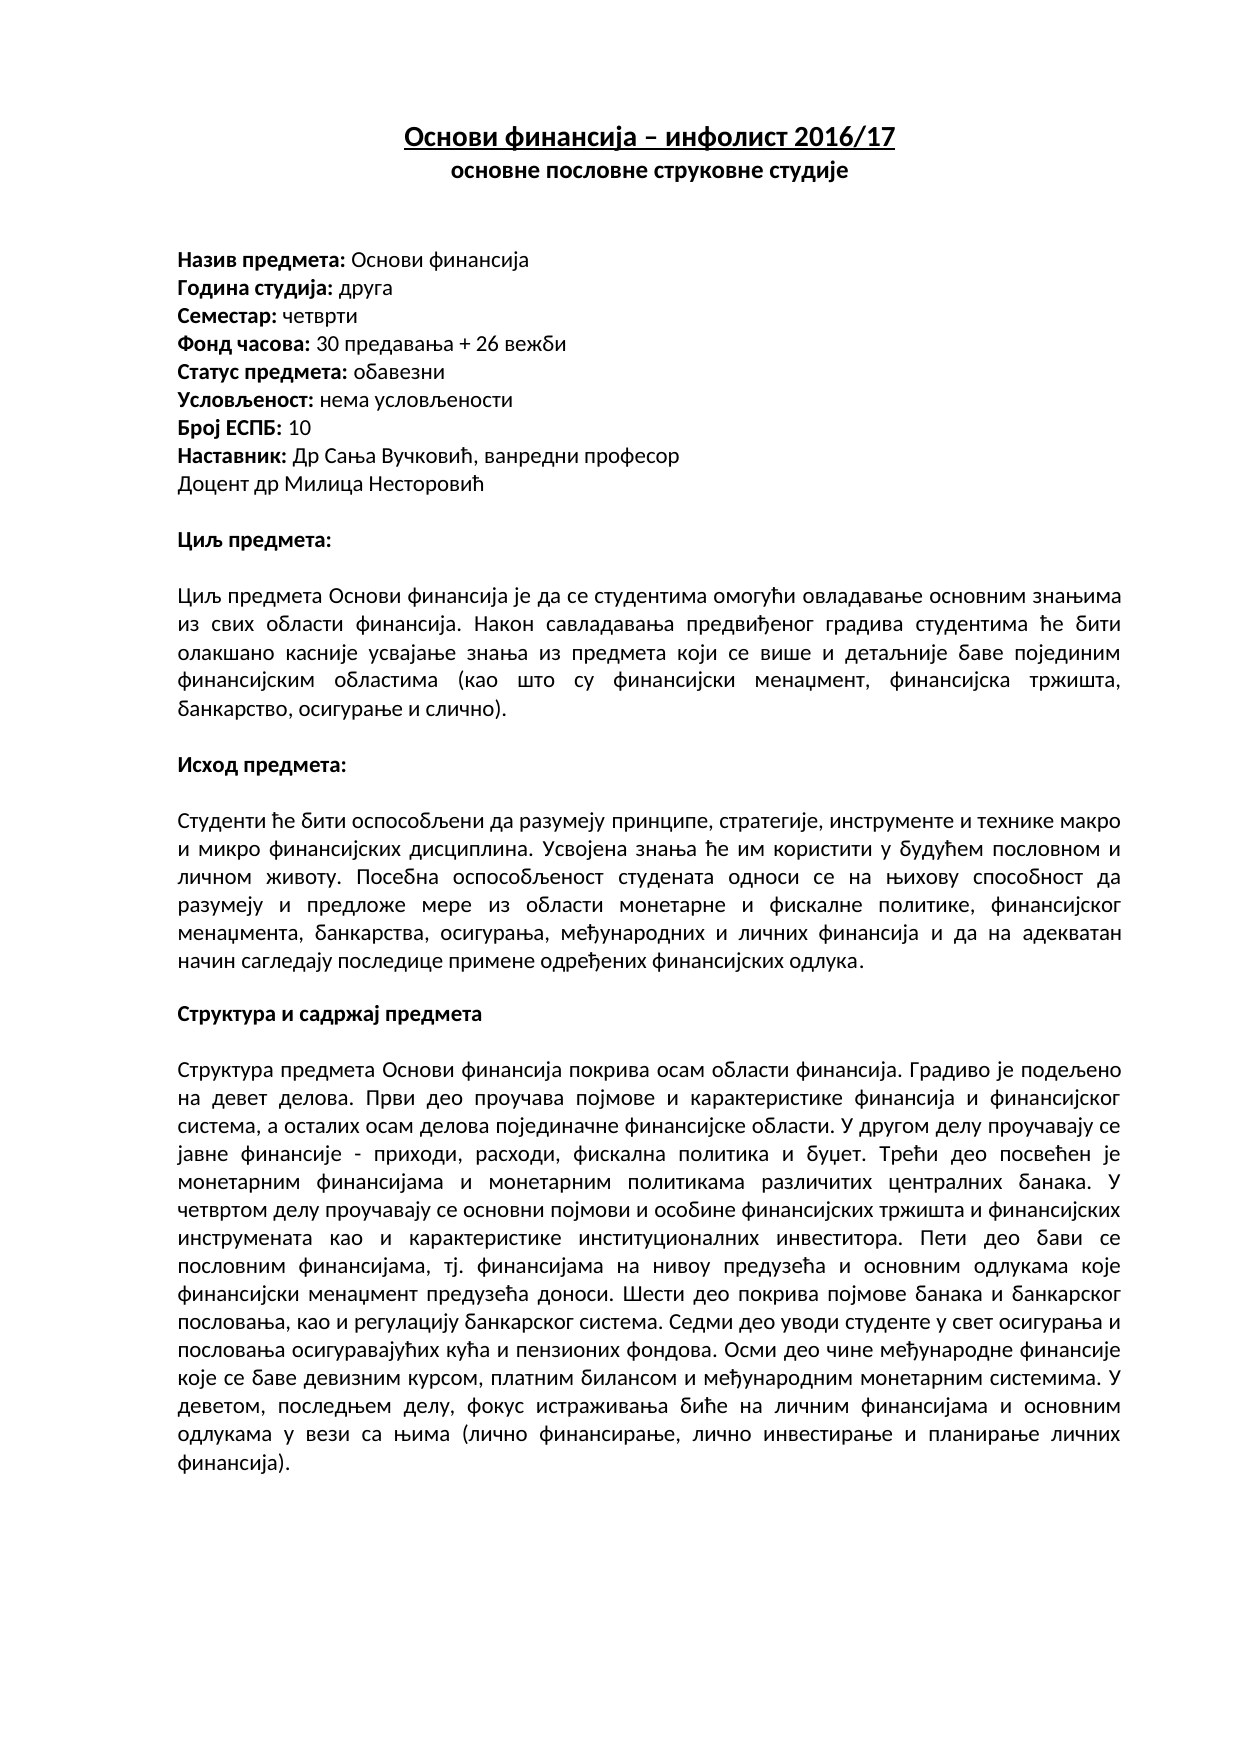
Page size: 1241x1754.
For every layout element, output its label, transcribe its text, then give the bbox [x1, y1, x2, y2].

text Семестар: четврти [177, 301, 1122, 329]
text Структура предмета Основи финансија покрива осам области финансија. Градиво је подељено на девет делова. Први део проучава појмове и карактеристике финансија и финансијског система, а осталих осам делова појединачне финансијске области. У другом делу проучавају се јавне финансије - приходи, расходи, фискална политика и буџет. Трећи део посвећен је монетарним финансијама и монетарним политикама различитих централних банака. У четвртом делу проучавају се основни појмови и особине финансијских тржишта и финансијских инструмената као и карактеристике институционалних инвеститора. Пети део бави се пословним финансијама, тј. финансијама на нивоу предузећа и основним одлукама које финансијски менаџмент предузећа доноси. Шести део покрива појмове банака и банкарског пословања, као и регулацију банкарског система. Седми део уводи студенте у свет осигурања и пословања осигуравајућих кућа и пензионих фондова. Осми део чине међународне финансије које се баве девизним курсом, платним билансом и међународним монетарним системима. У деветом, последњем делу, фокус истраживања биће на личним финансијама и основним одлукама у вези са њима (лично финансирање, лично инвестирање и планирање личних финансија). [177, 1055, 1122, 1476]
text Основи финансија – инфолист 2016/17 [177, 118, 1122, 154]
text Условљеност: нема условљености [177, 385, 1122, 413]
text Студенти ће бити оспособљени да разумеју принципе, стратегије, инструменте и технике макро и микро финансијских дисциплина. Усвојена знања ће им користити у будућем пословном и личном животу. Посебна оспособљеност студената односи се на њихову способност да разумеју и предложе мере из области монетарне и фискалне политике, финансијског менаџмента, банкарства, осигурања, међународних и личних финансија и да на адекватан начин сагледају последице примене одређених финансијских одлука. [177, 806, 1122, 974]
text основне пословне струковне студије [177, 154, 1122, 184]
text Број ЕСПБ: 10 [177, 413, 1122, 441]
text Структура и садржај предмета [177, 999, 1122, 1027]
text Доцент др Милица Несторовић [177, 469, 1122, 497]
text Циљ предмета Основи финансија је да се студентима омогући овладавање основним знањима из свих области финансија. Након савладавања предвиђеног градива студентима ће бити олакшано касније усвајање знања из предмета који се више и детаљније баве појединим финансијским областима (као што су финансијски менаџмент, финансијска тржишта, банкарство, осигурање и слично). [177, 582, 1122, 722]
text Статус предмета: обавезни [177, 357, 1122, 385]
text Назив предмета: Основи финансија [177, 245, 1122, 273]
text Фонд часова: 30 предавања + 26 вежби [177, 329, 1122, 357]
text Година студија: друга [177, 273, 1122, 301]
text Циљ предмета: [177, 526, 1122, 553]
text Исход предмета: [177, 750, 1122, 778]
text Наставник: Др Сања Вучковић, ванредни професор [177, 441, 1122, 469]
